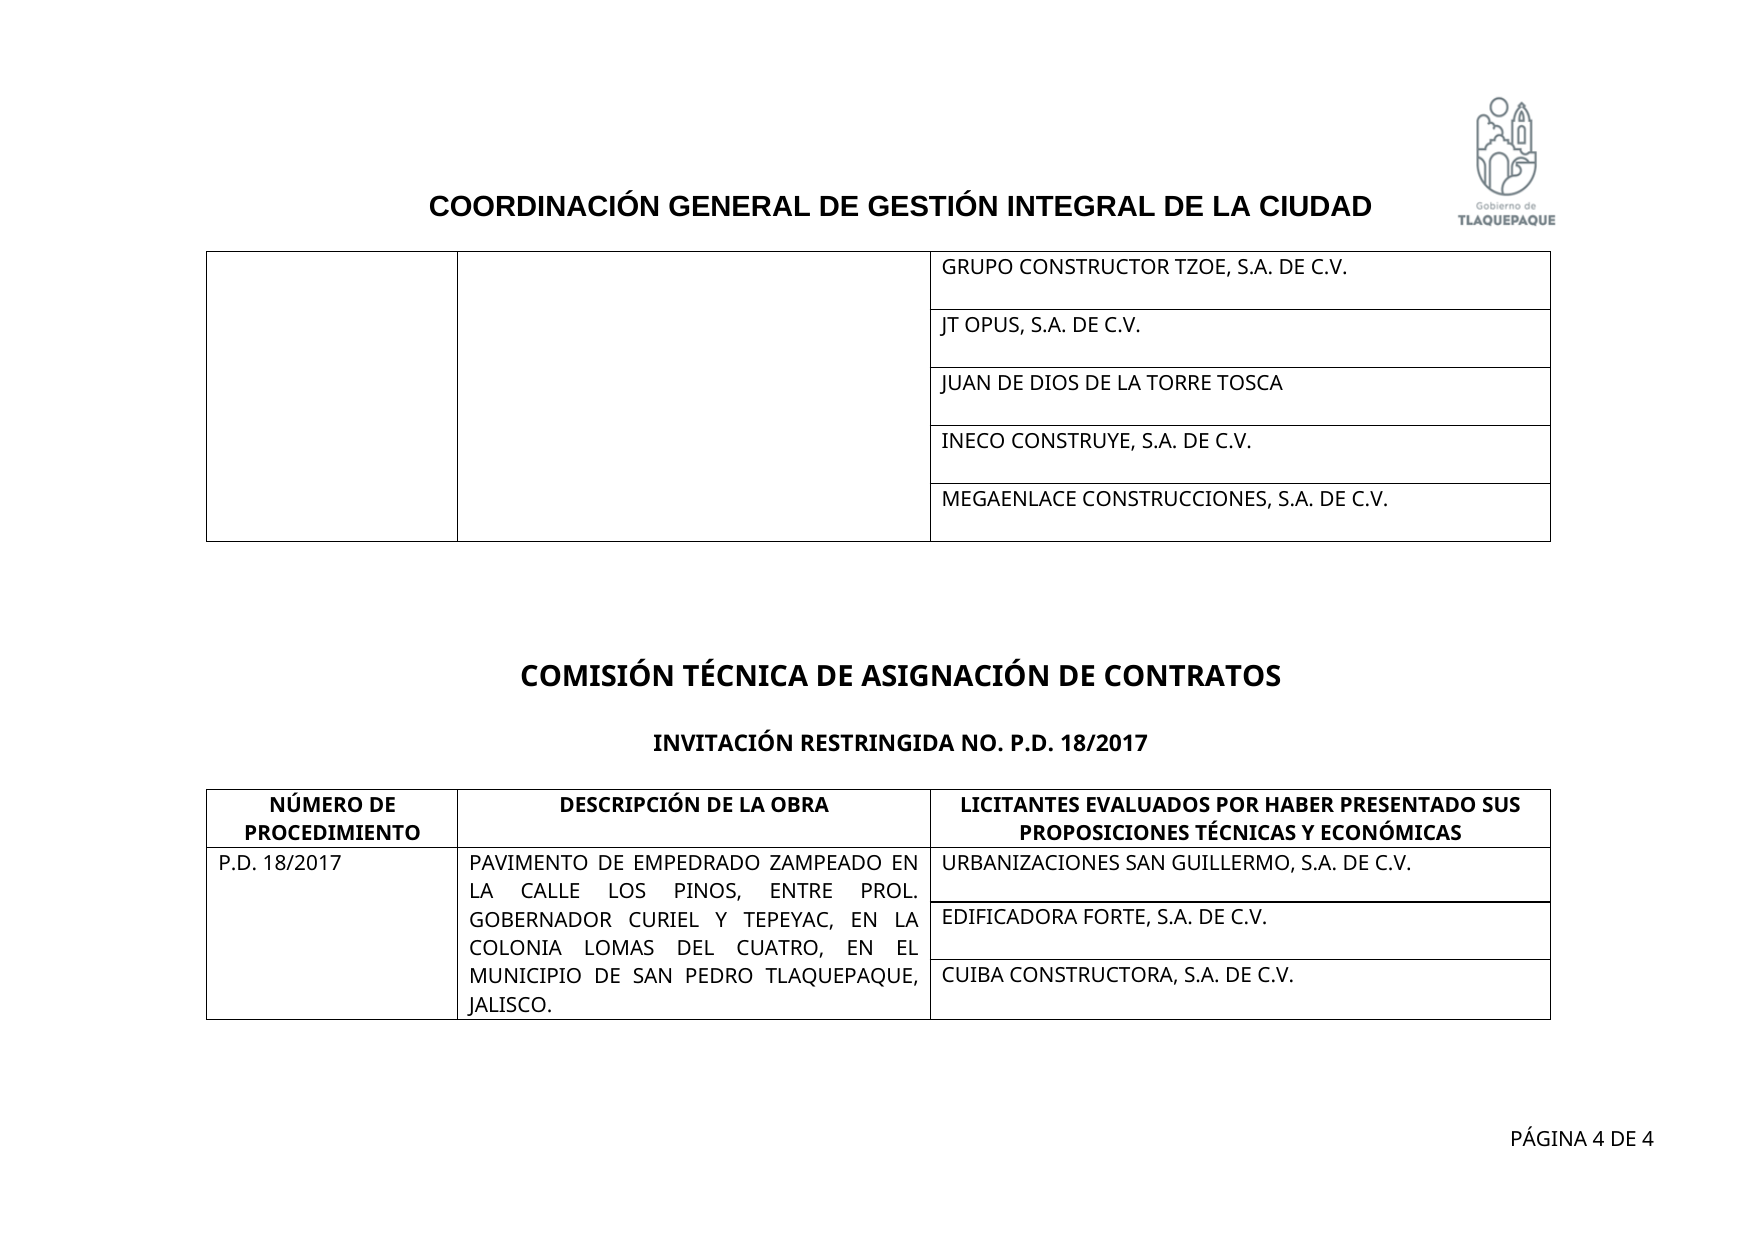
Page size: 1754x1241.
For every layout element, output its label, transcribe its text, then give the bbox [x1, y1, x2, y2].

table_header DESCRIPCIÓN DE LA OBRA [458, 790, 930, 847]
text INVITACIÓN RESTRINGIDA NO. P.D. 18/2017 [148, 726, 1654, 758]
text COMISIÓN TÉCNICA DE ASIGNACIÓN DE CONTRATOS [148, 656, 1654, 695]
table_cell JUAN DE DIOS DE LA TORRE TOSCA [931, 368, 1550, 425]
table_cell EDIFICADORA FORTE, S.A. DE C.V. [931, 903, 1550, 959]
table_cell URBANIZACIONES SAN GUILLERMO, S.A. DE C.V. [931, 848, 1550, 901]
table_cell INECO CONSTRUYE, S.A. DE C.V. [931, 426, 1550, 483]
table_cell CUIBA CONSTRUCTORA, S.A. DE C.V. [931, 960, 1550, 1018]
table_cell P.D. 18/2017 [207, 848, 457, 1018]
table_cell GRUPO CONSTRUCTOR TZOE, S.A. DE C.V. [931, 252, 1550, 309]
table_cell PAVIMENTO DE EMPEDRADO ZAMPEADO EN LA CALLE LOS PINOS, ENTRE PROL. GOBERNADOR CURIEL Y TEPEYAC, EN LA COLONIA LOMAS DEL CUATRO, EN EL MUNICIPIO DE SAN PEDRO TLAQUEPAQUE, JALISCO. [458, 848, 930, 1018]
picture [1423, 73, 1589, 250]
table_header NÚMERO DE PROCEDIMIENTO [207, 790, 457, 847]
table_cell JT OPUS, S.A. DE C.V. [931, 310, 1550, 367]
table_cell MEGAENLACE CONSTRUCCIONES, S.A. DE C.V. [931, 484, 1550, 541]
table_header LICITANTES EVALUADOS POR HABER PRESENTADO SUS PROPOSICIONES TÉCNICAS Y ECONÓMICAS [931, 790, 1550, 847]
